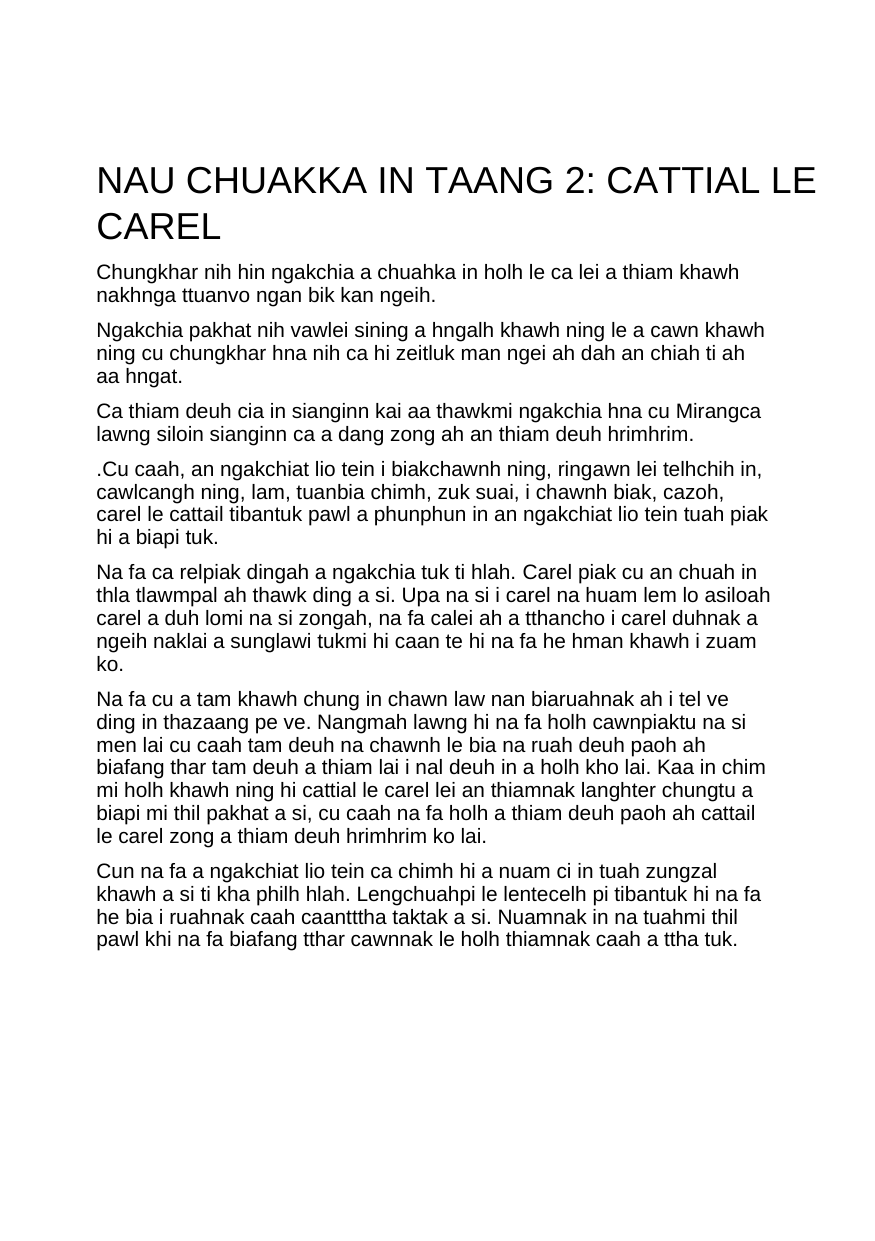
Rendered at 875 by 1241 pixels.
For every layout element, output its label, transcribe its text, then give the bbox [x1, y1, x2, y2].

text Na fa cu a tam khawh chung in chawn law nan biaruahnak ah i tel ve ding in thazaang pe ve. Nangmah lawng hi na fa holh cawnpiaktu na si men lai cu caah tam deuh na chawnh le bia na ruah deuh paoh ah biafang thar tam deuh a thiam lai i nal deuh in a holh kho lai. Kaa in chim mi holh khawh ning hi cattial le carel lei an thiamnak langhter chungtu a biapi mi thil pakhat a si, cu caah na fa holh a thiam deuh paoh ah cattail le carel zong a thiam deuh hrimhrim ko lai. [96, 688, 773, 848]
text Chungkhar nih hin ngakchia a chuahka in holh le ca lei a thiam khawh nakhnga ttuanvo ngan bik kan ngeih. [96, 261, 773, 307]
text Cun na fa a ngakchiat lio tein ca chimh hi a nuam ci in tuah zungzal khawh a si ti kha philh hlah. Lengchuahpi le lentecelh pi tibantuk hi na fa he bia i ruahnak caah caantttha taktak a si. Nuamnak in na tuahmi thil pawl khi na fa biafang tthar cawnnak le holh thiamnak caah a ttha tuk. [96, 860, 773, 951]
text Ca thiam deuh cia in sianginn kai aa thawkmi ngakchia hna cu Mirangca lawng siloin sianginn ca a dang zong ah an thiam deuh hrimhrim. [96, 400, 773, 445]
text .Cu caah, an ngakchiat lio tein i biakchawnh ning, ringawn lei telhchih in, cawlcangh ning, lam, tuanbia chimh, zuk suai, i chawnh biak, cazoh, carel le cattail tibantuk pawl a phunphun in an ngakchiat lio tein tuah piak hi a biapi tuk. [96, 458, 773, 549]
text Ngakchia pakhat nih vawlei sining a hngalh khawh ning le a cawn khawh ning cu chungkhar hna nih ca hi zeitluk man ngei ah dah an chiah ti ah aa hngat. [96, 319, 773, 387]
subtitle NAU CHUAKKA IN TAANG 2: CATTIAL LE CAREL [96, 156, 830, 248]
text Na fa ca relpiak dingah a ngakchia tuk ti hlah. Carel piak cu an chuah in thla tlawmpal ah thawk ding a si. Upa na si i carel na huam lem lo asiloah carel a duh lomi na si zongah, na fa calei ah a tthancho i carel duhnak a ngeih naklai a sunglawi tukmi hi caan te hi na fa he hman khawh i zuam ko. [96, 562, 773, 676]
